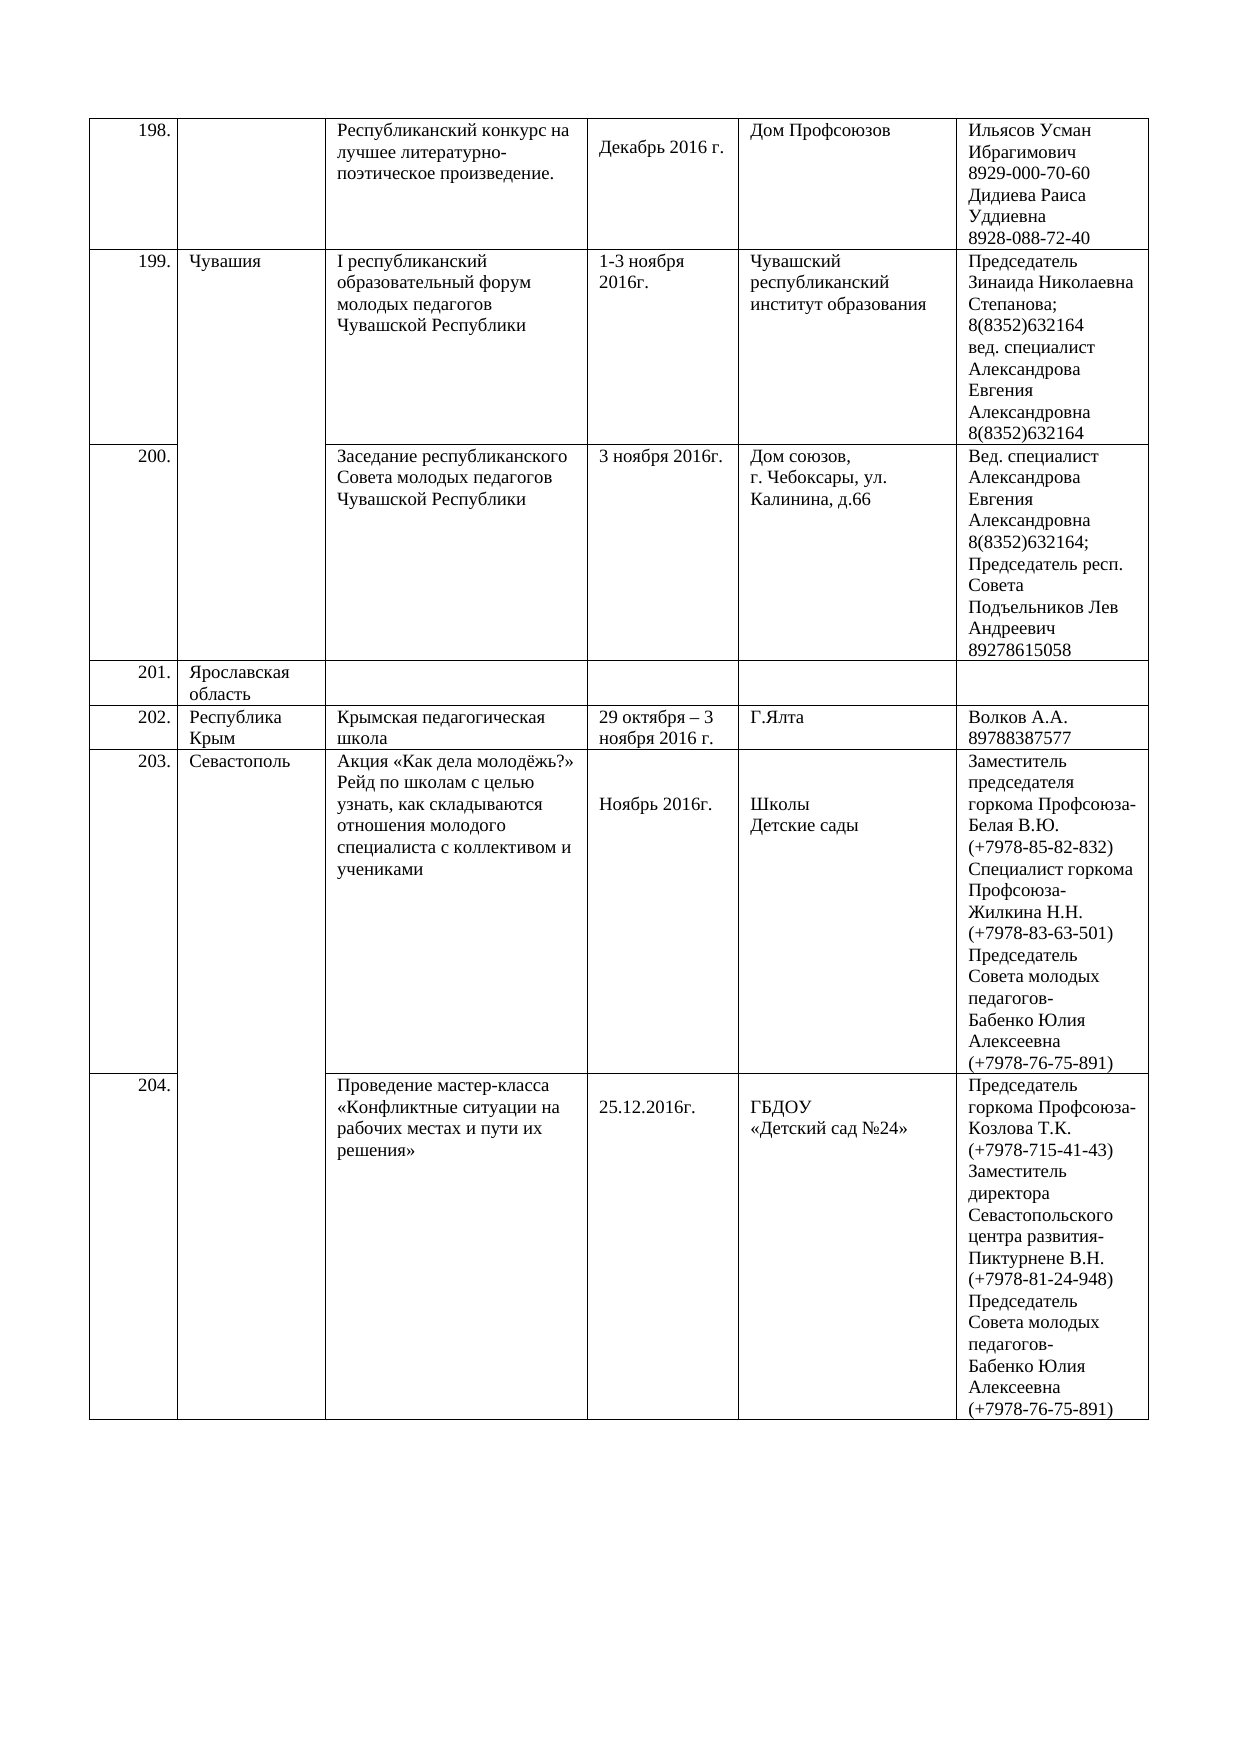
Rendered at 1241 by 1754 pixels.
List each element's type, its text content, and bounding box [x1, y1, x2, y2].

table_cell [739, 661, 956, 704]
table_cell Вед. специалист Александрова Евгения Александровна 8(8352)632164; Председатель респ. Совета Подъельников Лев Андреевич 89278615058 [957, 445, 1148, 660]
table_cell [90, 250, 177, 444]
table_cell Крымская педагогическая школа [326, 706, 587, 749]
table_cell Председатель горкома Профсоюза- Козлова Т.К. (+7978-715-41-43) Заместитель директора Севастопольского центра развития- Пиктурнене В.Н. (+7978-81-24-948) Председатель Совета молодых педагогов- Бабенко Юлия Алексеевна (+7978-76-75-891) [957, 1074, 1148, 1419]
table_cell Акция «Как дела молодёжь?» Рейд по школам с целью узнать, как складываются отношения молодого специалиста с коллективом и учениками [326, 750, 587, 1073]
table_cell 29 октября – 3 ноября 2016 г. [588, 706, 738, 749]
table_cell [588, 661, 738, 704]
table_cell Республика Крым [178, 706, 325, 749]
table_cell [178, 119, 325, 248]
table_cell Ильясов Усман Ибрагимович 8929-000-70-60 Дидиева Раиса Уддиевна 8928-088-72-40 [957, 119, 1148, 248]
table_cell Волков А.А. 89788387577 [957, 706, 1148, 749]
table_cell [957, 661, 1148, 704]
table_cell Декабрь 2016 г. [588, 119, 738, 248]
table_cell [90, 750, 177, 1073]
table_cell Школы Детские сады [739, 750, 956, 1073]
table_cell Проведение мастер-класса «Конфликтные ситуации на рабочих местах и пути их решения» [326, 1074, 587, 1419]
table_cell Ноябрь 2016г. [588, 750, 738, 1073]
table_cell 25.12.2016г. [588, 1074, 738, 1419]
table_cell 3 ноября 2016г. [588, 445, 738, 660]
table_cell 1-3 ноября 2016г. [588, 250, 738, 444]
table_cell [90, 661, 177, 704]
table_cell ГБДОУ «Детский сад №24» [739, 1074, 956, 1419]
table_cell Заседание республиканского Совета молодых педагогов Чувашской Республики [326, 445, 587, 660]
table_cell Председатель Зинаида Николаевна Степанова; 8(8352)632164 вед. специалист Александрова Евгения Александровна 8(8352)632164 [957, 250, 1148, 444]
table_cell Чувашский республиканский институт образования [739, 250, 956, 444]
table_cell Ярославская область [178, 661, 325, 704]
table_cell Дом союзов, г. Чебоксары, ул. Калинина, д.66 [739, 445, 956, 660]
table_cell Республиканский конкурс на лучшее литературно-поэтическое произведение. [326, 119, 587, 248]
table_cell Севастополь [178, 750, 325, 1419]
table_cell [90, 445, 177, 660]
table_cell [90, 1074, 177, 1419]
table_cell Г.Ялта [739, 706, 956, 749]
table_cell Заместитель председателя горкома Профсоюза- Белая В.Ю. (+7978-85-82-832) Специалист горкома Профсоюза- Жилкина Н.Н. (+7978-83-63-501) Председатель Совета молодых педагогов- Бабенко Юлия Алексеевна (+7978-76-75-891) [957, 750, 1148, 1073]
table_cell [90, 706, 177, 749]
table_cell Чувашия [178, 250, 325, 660]
table_cell I республиканский образовательный форум молодых педагогов Чувашской Республики [326, 250, 587, 444]
table_cell Дом Профсоюзов [739, 119, 956, 248]
table_cell [90, 119, 177, 248]
table_cell [326, 661, 587, 704]
